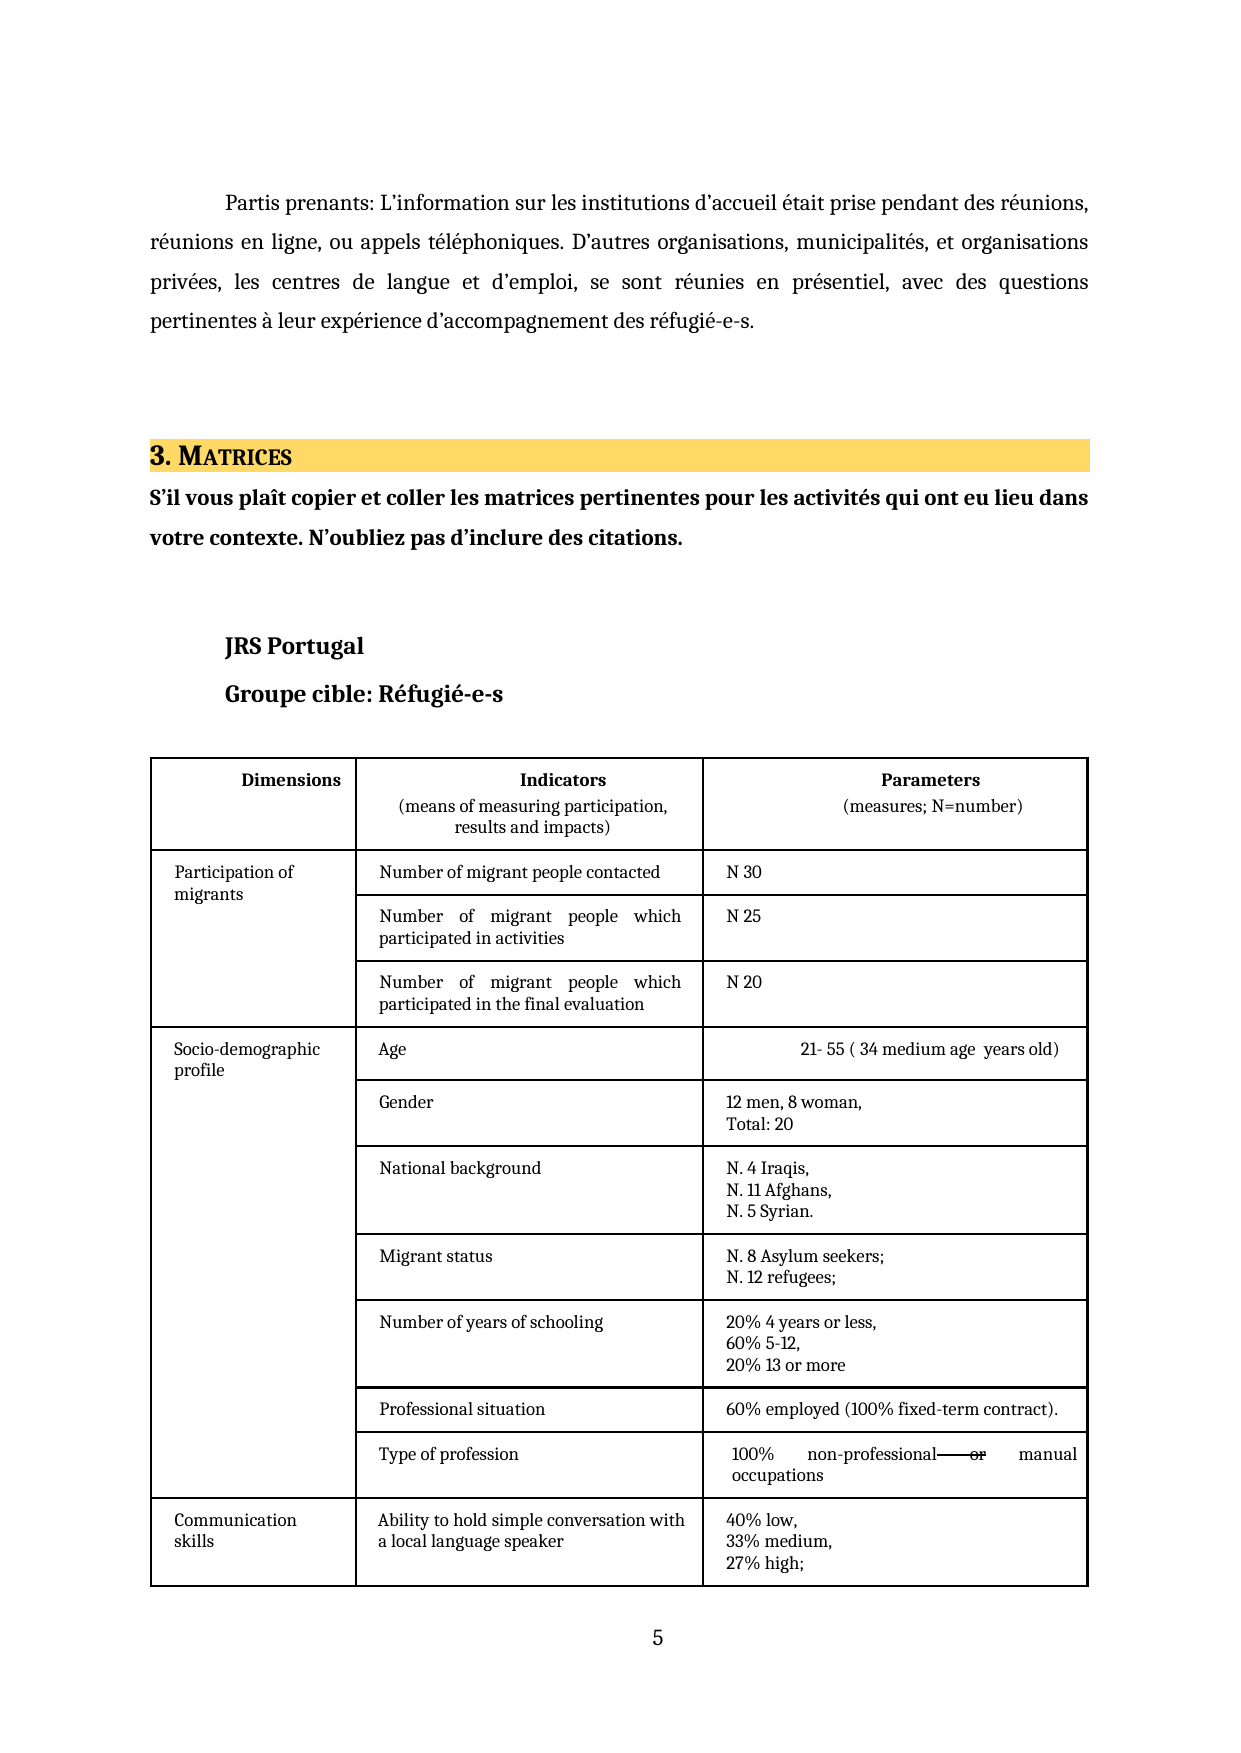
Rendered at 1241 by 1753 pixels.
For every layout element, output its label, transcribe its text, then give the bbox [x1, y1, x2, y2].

table_cell Number of migrant people which participated in activities [357, 896, 702, 959]
table_cell Number of years of schooling [357, 1301, 702, 1386]
table_cell 20% 4 years or less, 60% 5-12, 20% 13 or more [704, 1301, 1086, 1386]
table_cell Gender [357, 1081, 702, 1145]
table_cell N 20 [704, 962, 1086, 1026]
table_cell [152, 1499, 355, 1584]
table_cell 60% employed (100% fixed-term contract). [704, 1389, 1086, 1431]
table_cell Type of profession [357, 1433, 702, 1497]
text Groupe cible: Réfugié-e-s [187, 680, 1090, 709]
table_cell Age [357, 1028, 702, 1079]
table_header Parameters (measures; N=number) [704, 759, 1086, 849]
table_cell Ability to hold simple conversation with a local language speaker [357, 1499, 702, 1584]
table_header Dimensions [152, 759, 355, 849]
table_cell National background [357, 1147, 702, 1233]
text 3. Matrices [150, 439, 1090, 472]
table_header Indicators (means of measuring participation, results and impacts) [357, 759, 702, 849]
text S’il vous plaît copier et coller les matrices pertinentes pour les activités qui ont eu lieu dans votre contexte. N’oubliez pas d’inclure des citations. [150, 485, 1090, 551]
table_cell N 30 [704, 851, 1086, 893]
table_cell Number of migrant people contacted [357, 851, 702, 893]
table_cell 12 men, 8 woman, Total: 20 [704, 1081, 1086, 1145]
table_cell Participation of migrants [152, 851, 355, 1026]
table_cell Number of migrant people which participated in the final evaluation [357, 962, 702, 1026]
table_cell 100% non-professional or manual occupations [704, 1433, 1086, 1497]
table_cell Migrant status [357, 1235, 702, 1299]
table_cell 40% low, 33% medium, 27% high; [704, 1499, 1086, 1584]
text Partis prenants: L’information sur les institutions d’accueil était prise pendant des réunions, réunions en ligne, ou appels téléphoniques. D’autres organisations, municipalités, et organisations privées, les centres de langue et d’emploi, se sont réunies en présentiel, avec des questions pertinentes à leur expérience d’accompagnement des réfugié-e-s. [150, 189, 1090, 334]
table_cell Professional situation [357, 1389, 702, 1431]
table_cell N. 4 Iraqis, N. 11 Afghans, N. 5 Syrian. [704, 1147, 1086, 1233]
table_cell N. 8 Asylum seekers; N. 12 refugees; [704, 1235, 1086, 1299]
table_cell 21- 55 ( 34 medium age years old) [704, 1028, 1086, 1079]
text JRS Portugal [187, 632, 1090, 661]
table_cell Socio-demographic profile [152, 1028, 355, 1497]
table_cell N 25 [704, 896, 1086, 959]
